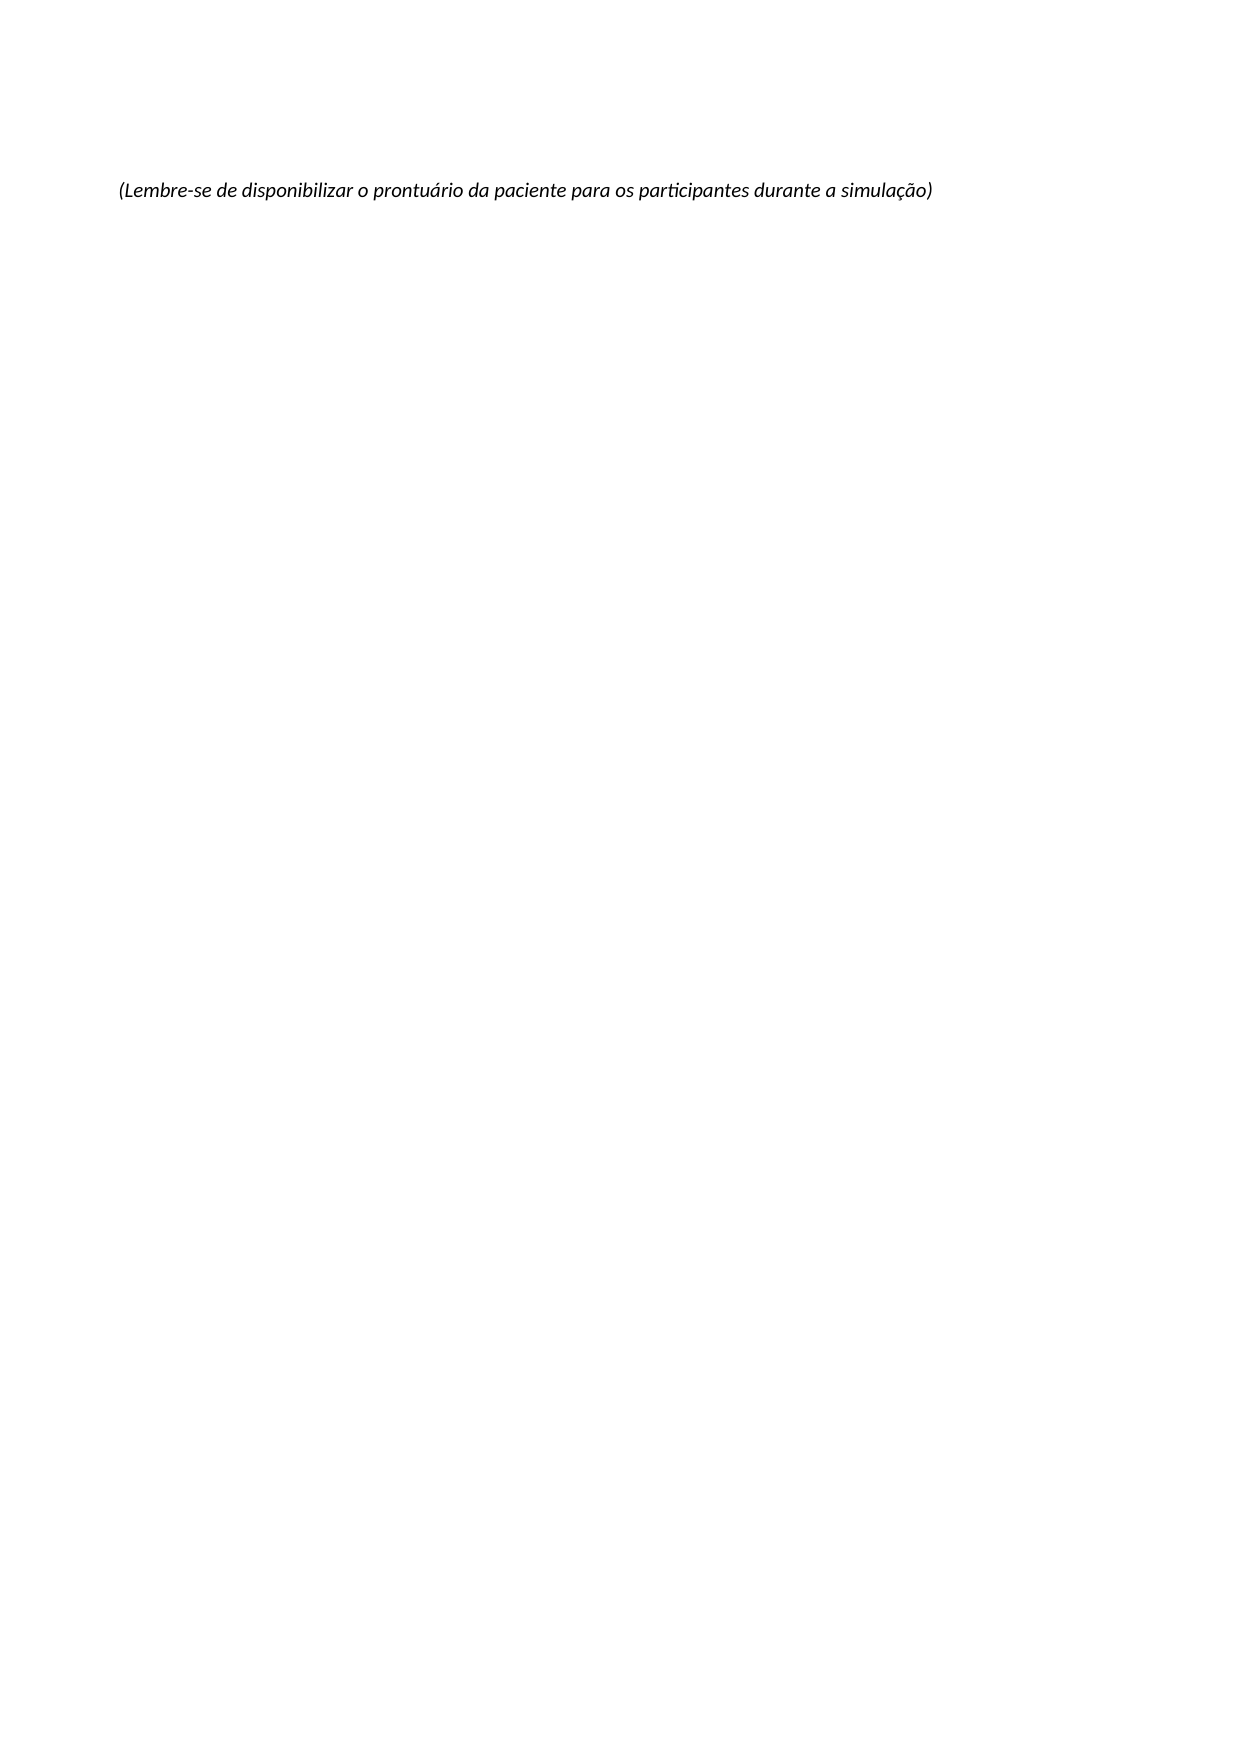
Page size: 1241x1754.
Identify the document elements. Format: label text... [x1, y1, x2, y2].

text (Lembre-se de disponibilizar o prontuário da paciente para os participantes durante a simulação) [118, 177, 1122, 203]
